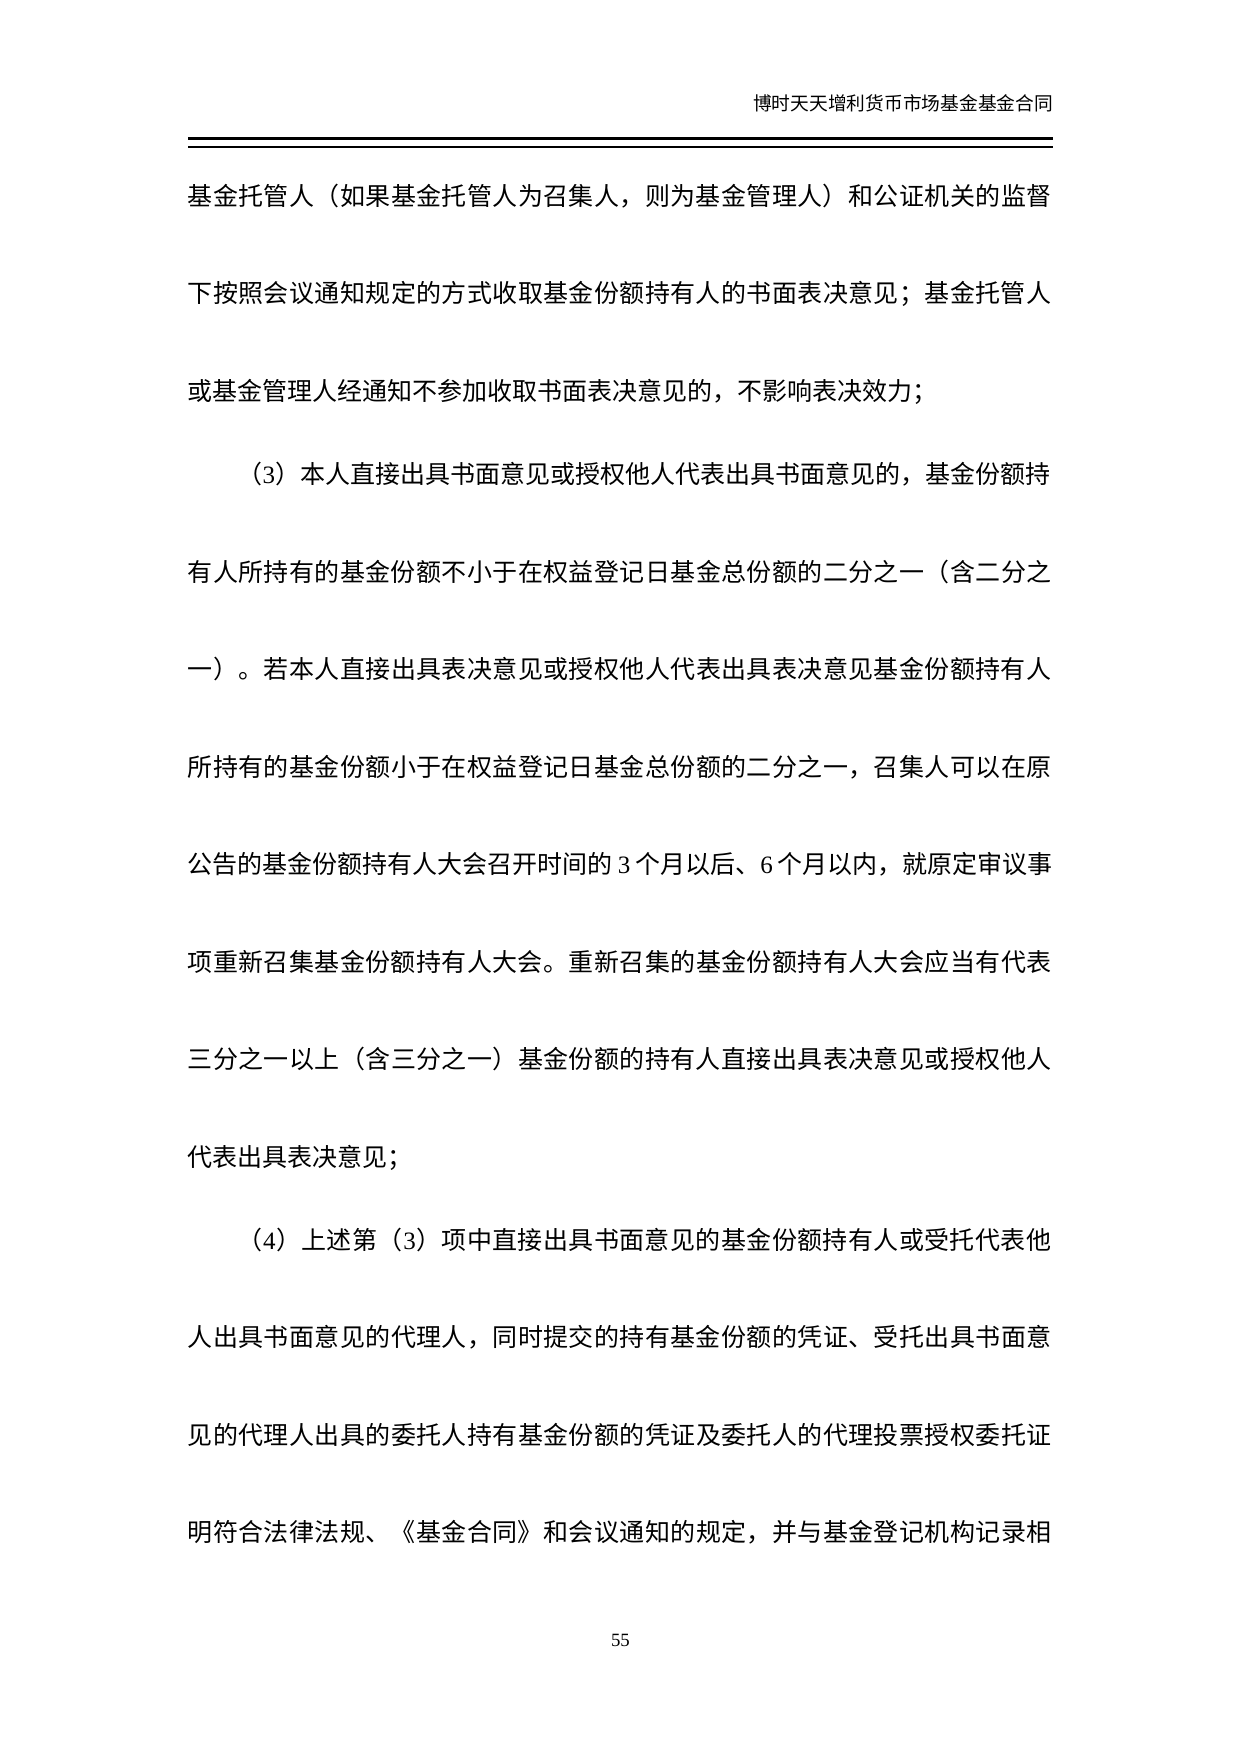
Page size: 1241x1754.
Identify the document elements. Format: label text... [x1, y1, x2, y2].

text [187, 1206, 1053, 1563]
text （3）本人直接出具书面意见或授权他人代表出具书面意见的，基金份额持有人所持有的基金份额不小于在权益登记日基金总份额的二分之一（含二分之一）。若本人直接出具表决意见或授权他人代表出具表决意见基金份额持有人所持有的基金份额小于在权益登记日基金总份额的二分之一，召集人可以在原公告的基金份额持有人大会召开时间的3个月以后、6个月以内，就原定审议事项重新召集基金份额持有人大会。重新召集的基金份额持有人大会应当有代表三分之一以上（含三分之一）基金份额的持有人直接出具表决意见或授权他人代表出具表决意见； [187, 440, 1053, 1188]
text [187, 162, 1053, 422]
